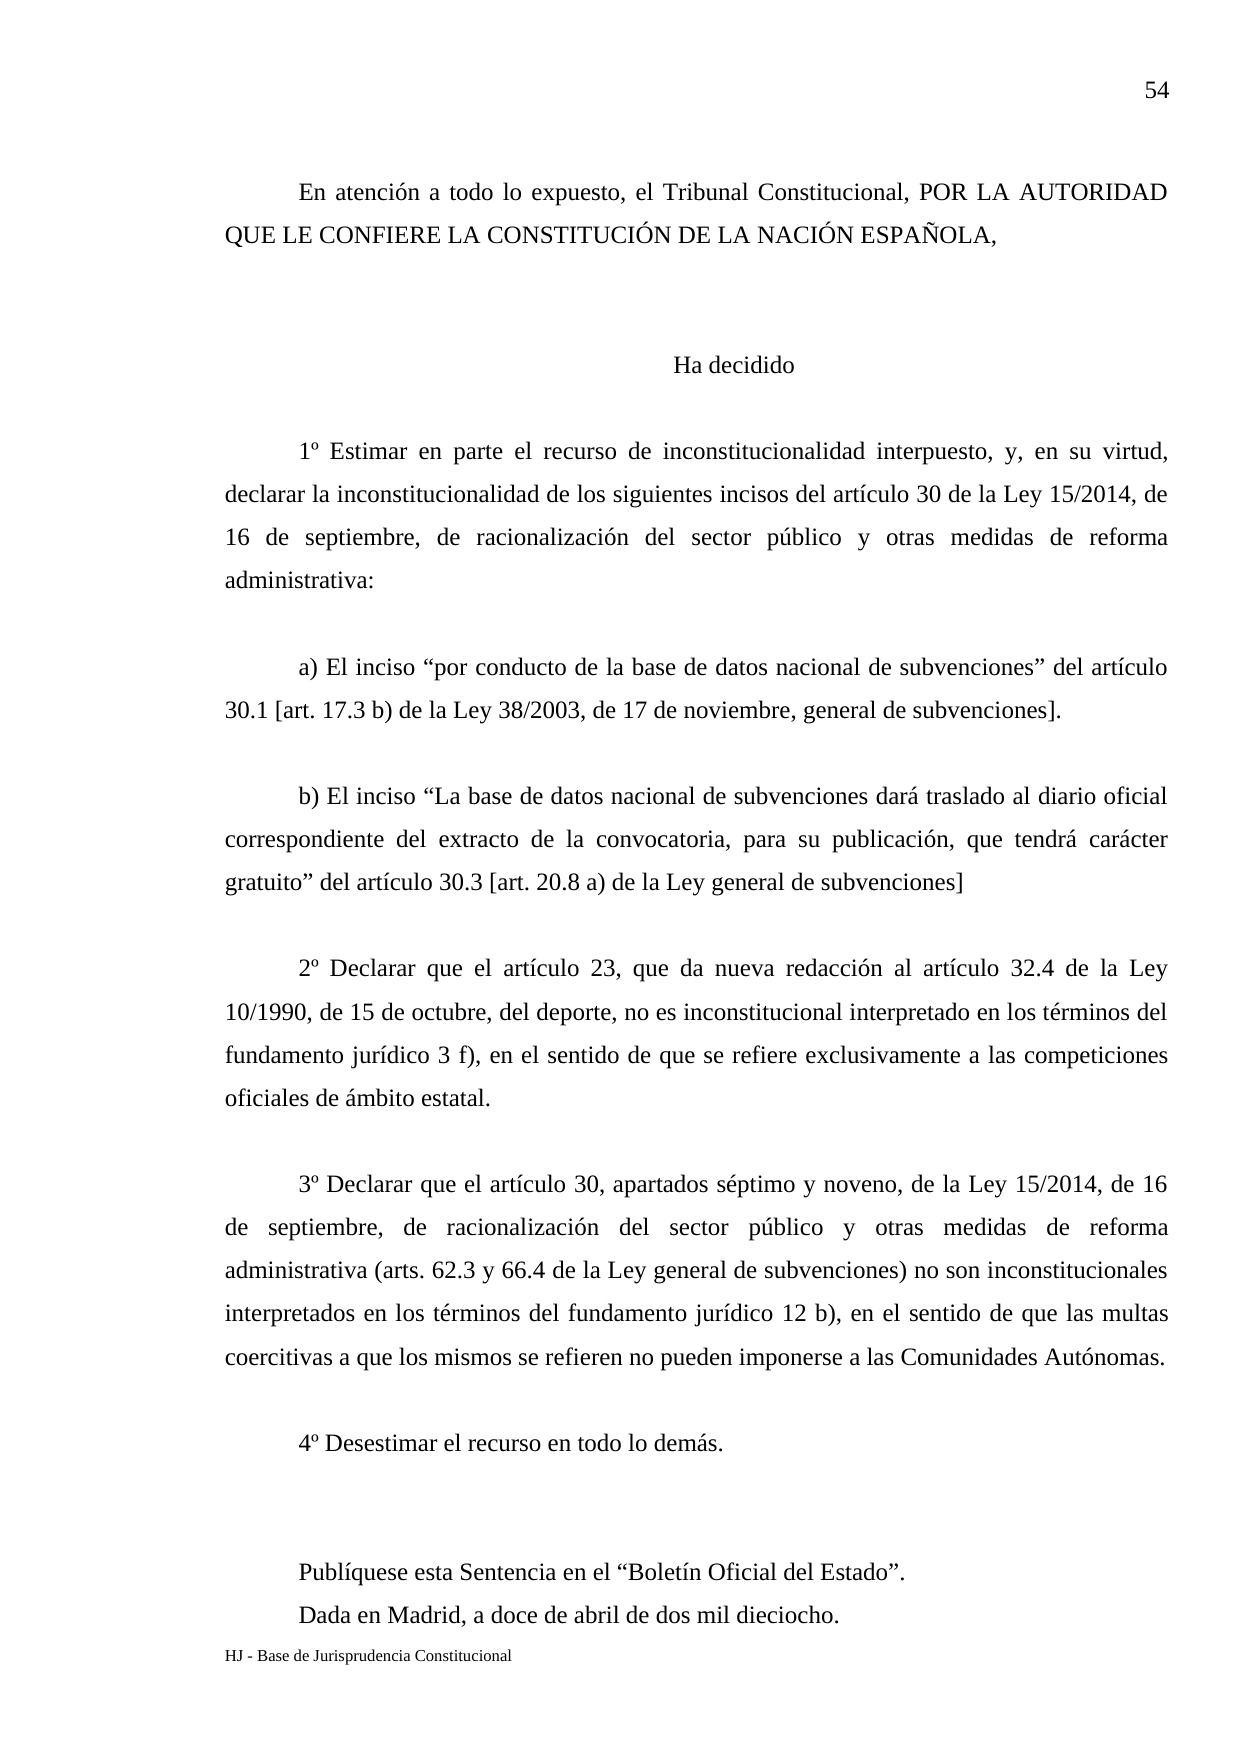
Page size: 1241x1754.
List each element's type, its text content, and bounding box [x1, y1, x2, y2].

text En atención a todo lo expuesto, el Tribunal Constitucional, POR LA AUTORIDAD QUE LE CONFIERE LA CONSTITUCIÓN DE LA NACIÓN ESPAÑOLA, [224, 177, 1169, 249]
text 2º Declarar que el artículo 23, que da nueva redacción al artículo 32.4 de la Ley 10/1990, de 15 de octubre, del deporte, no es inconstitucional interpretado en los términos del fundamento jurídico 3 f), en el sentido de que se refiere exclusivamente a las competiciones oficiales de ámbito estatal. [224, 953, 1169, 1112]
text a) El inciso “por conducto de la base de datos nacional de subvenciones” del artículo 30.1 [art. 17.3 b) de la Ley 38/2003, de 17 de noviembre, general de subvenciones]. [224, 652, 1169, 723]
text 3º Declarar que el artículo 30, apartados séptimo y noveno, de la Ley 15/2014, de 16 de septiembre, de racionalización del sector público y otras medidas de reforma administrativa (arts. 62.3 y 66.4 de la Ley general de subvenciones) no son inconstitucionales interpretados en los términos del fundamento jurídico 12 b), en el sentido de que las multas coercitivas a que los mismos se refieren no pueden imponerse a las Comunidades Autónomas. [224, 1169, 1169, 1370]
text Publíquese esta Sentencia en el “Boletín Oficial del Estado”. [224, 1557, 1169, 1586]
text 1º Estimar en parte el recurso de inconstitucionalidad interpuesto, y, en su virtud, declarar la inconstitucionalidad de los siguientes incisos del artículo 30 de la Ley 15/2014, de 16 de septiembre, de racionalización del sector público y otras medidas de reforma administrativa: [224, 436, 1169, 594]
text b) El inciso “La base de datos nacional de subvenciones dará traslado al diario oficial correspondiente del extracto de la convocatoria, para su publicación, que tendrá carácter gratuito” del artículo 30.3 [art. 20.8 a) de la Ley general de subvenciones] [224, 781, 1169, 896]
text 4º Desestimar el recurso en todo lo demás. [224, 1428, 1169, 1457]
text Dada en Madrid, a doce de abril de dos mil dieciocho. [224, 1600, 1169, 1629]
text Ha decidido [224, 350, 1169, 378]
